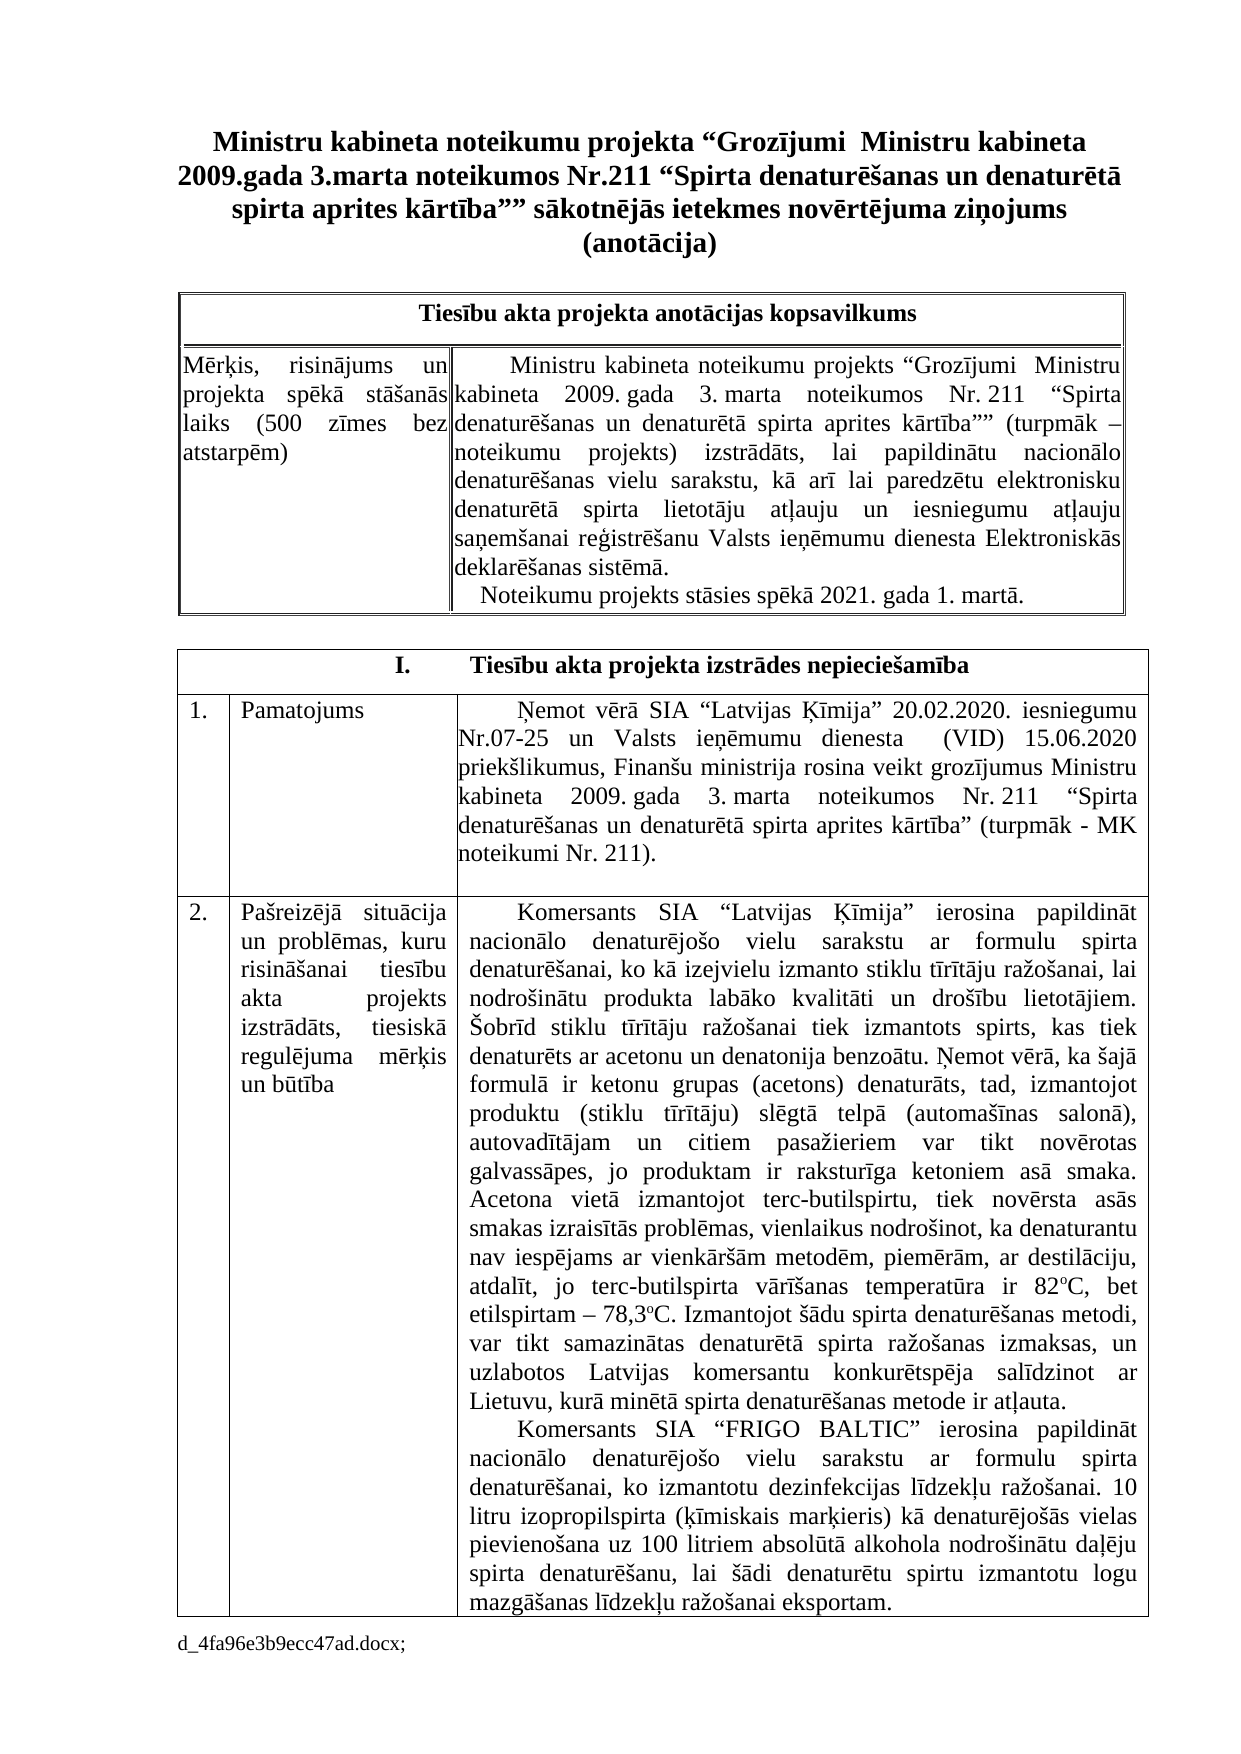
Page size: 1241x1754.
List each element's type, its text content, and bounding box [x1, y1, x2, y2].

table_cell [230, 897, 457, 1616]
text Ministru kabineta noteikumu projekta “Grozījumi Ministru kabineta 2009.gada 3.marta noteikumos Nr.211 “Spirta denaturēšanas un denaturētā spirta aprites kārtība”” sākotnējās ietekmes novērtējuma ziņojums (anotācija) [177, 124, 1122, 258]
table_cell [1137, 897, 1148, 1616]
table_cell Ņemot vērā SIA “Latvijas Ķīmija” 20.02.2020. iesniegumu Nr.07-25 un Valsts ieņēmumu dienesta (VID) 15.06.2020 priekšlikumus, Finanšu ministrija rosina veikt grozījumus Ministru kabineta 2009. gada 3. marta noteikumos Nr. 211 “Spirta denaturēšanas un denaturētā spirta aprites kārtība” (turpmāk - MK noteikumi Nr. 211). [458, 695, 1148, 896]
table_cell Ministru kabineta noteikumu projekts “Grozījumi Ministru kabineta 2009. gada 3. marta noteikumos Nr. 211 “Spirta denaturēšanas un denaturētā spirta aprites kārtība”” (turpmāk – noteikumu projekts) izstrādāts, lai papildinātu nacionālo denaturēšanas vielu sarakstu, kā arī lai paredzētu elektronisku denaturētā spirta lietotāju atļauju un iesniegumu atļauju saņemšanai reģistrēšanu Valsts ieņēmumu dienesta Elektroniskās deklarēšanas sistēmā. Noteikumu projekts stāsies spēkā 2021. gada 1. martā. [451, 344, 1123, 612]
table_header Tiesību akta projekta izstrādes nepieciešamība [178, 650, 1148, 694]
table_cell 1. [178, 695, 229, 896]
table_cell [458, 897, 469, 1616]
table_cell Pamatojums [230, 695, 457, 896]
table_header Tiesību akta projekta anotācijas kopsavilkums [181, 295, 1123, 344]
table_cell 2. [178, 897, 229, 1616]
table_cell Mērķis, risinājums un projekta spēkā stāšanās laiks (500 zīmes bez atstarpēm) [181, 344, 451, 612]
